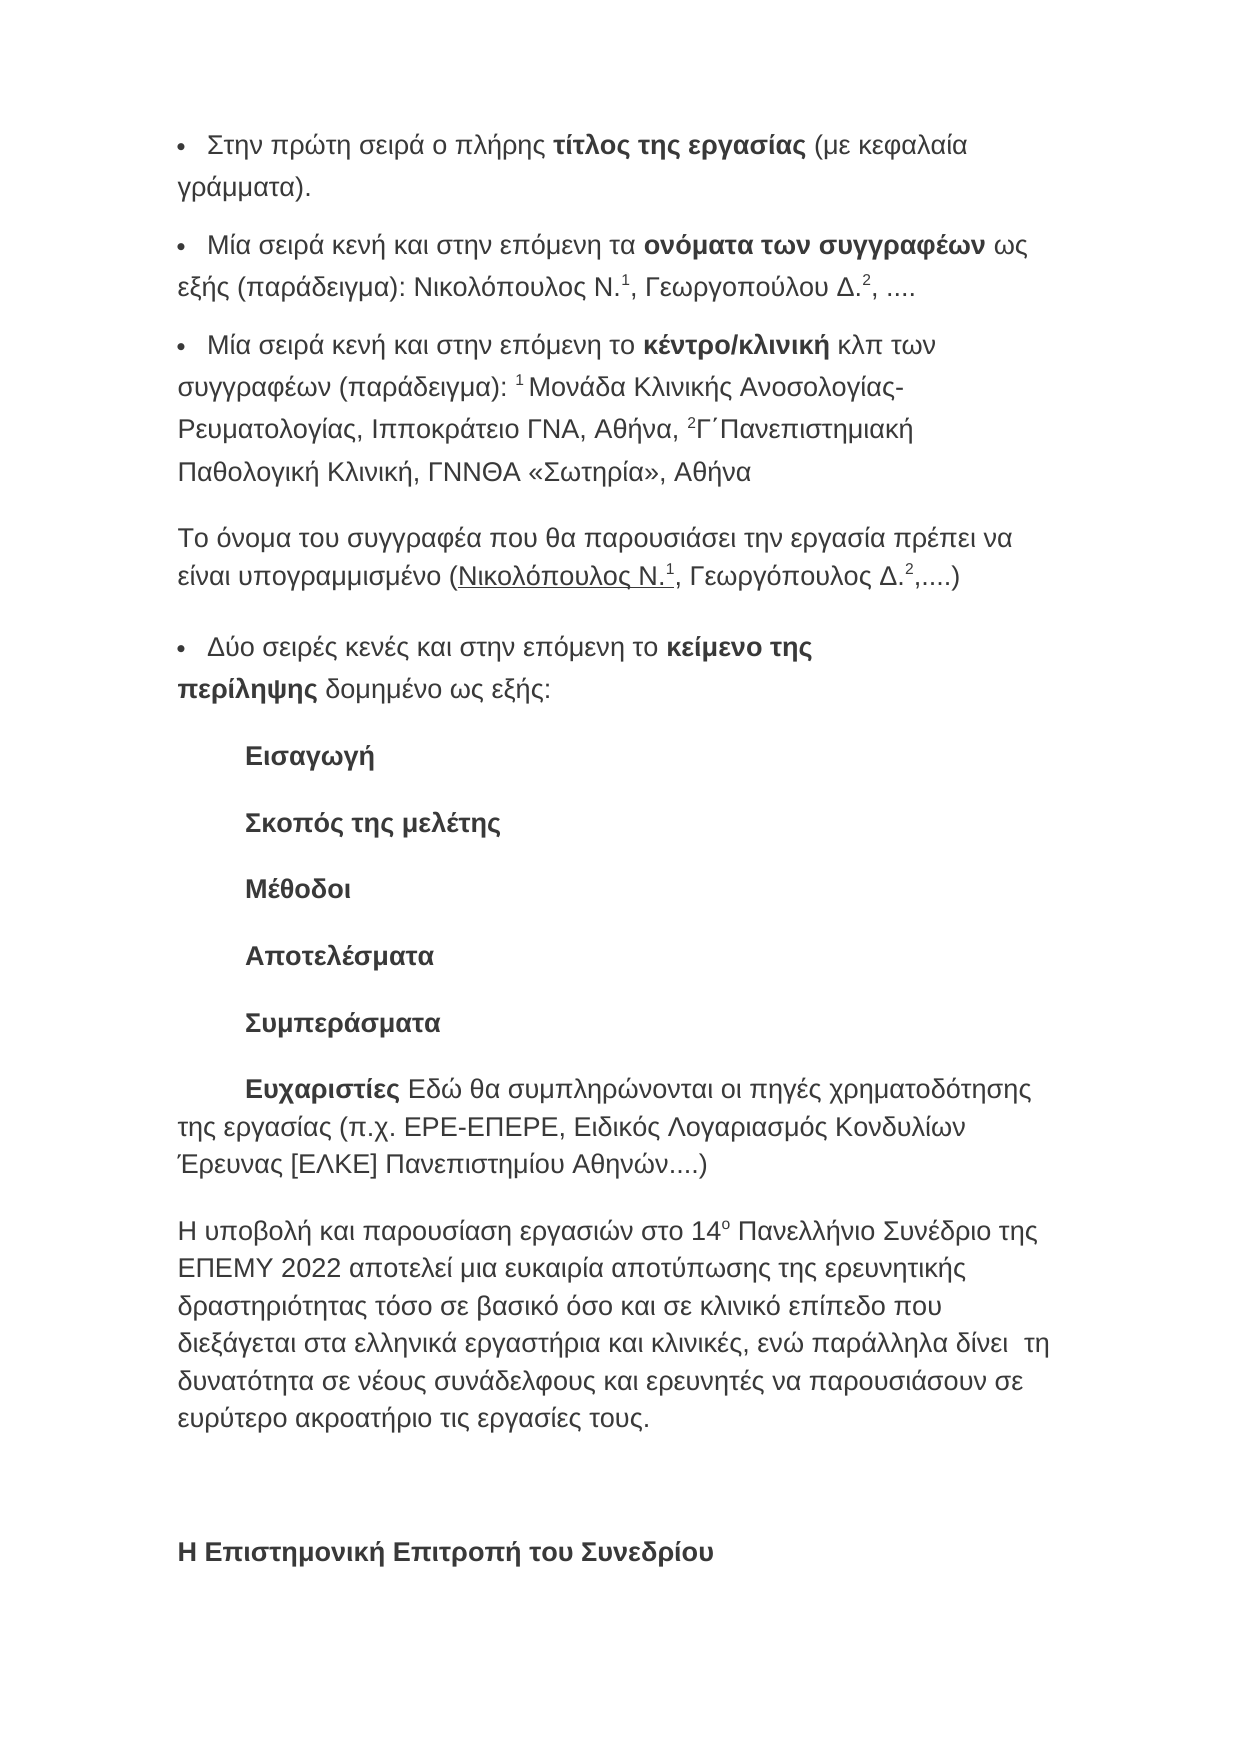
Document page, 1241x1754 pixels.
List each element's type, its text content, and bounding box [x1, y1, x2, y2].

list Στην πρώτη σειρά ο πλήρης τίτλος της εργασίας (με κεφαλαία γράμματα). [177, 118, 1063, 202]
text Συμπεράσματα [177, 1000, 1063, 1038]
text Η Eπιστημονική Επιτροπή του Συνεδρίου [177, 1529, 1063, 1567]
text Το όνομα του συγγραφέα που θα παρουσιάσει την εργασία πρέπει να είναι υπογραμμισμένο (Νικολόπουλος Ν.1, Γεωργόπουλος Δ.2,....) [177, 516, 1063, 591]
text Ευχαριστίες Εδώ θα συμπληρώνονται οι πηγές χρηματοδότησης της εργασίας (π.χ. ΕΡΕ-ΕΠΕΡΕ, Ειδικός Λογαριασμός Κονδυλίων Έρευνας [ΕΛΚΕ] Πανεπιστημίου Αθηνών....) [177, 1067, 1063, 1179]
list Μία σειρά κενή και στην επόμενη το κέντρο/κλινική κλπ των συγγραφέων (παράδειγμα): 1 Μονάδα Κλινικής Ανοσολογίας-Ρευματολογίας, Ιπποκράτειο ΓΝΑ, Αθήνα, 2Γ΄Πανεπιστημιακή Παθολογική Κλινική, ΓΝΝΘΑ «Σωτηρία», Αθήνα [177, 318, 1063, 487]
text Μέθοδοι [177, 867, 1063, 904]
text Σκοπός της μελέτης [177, 800, 1063, 838]
text Η υποβολή και παρουσίαση εργασιών στο 14ο Πανελλήνιο Συνέδριο της ΕΠΕΜΥ 2022 αποτελεί μια ευκαιρία αποτύπωσης της ερευνητικής δραστηριότητας τόσο σε βασικό όσο και σε κλινικό επίπεδο που διεξάγεται στα ελληνικά εργαστήρια και κλινικές, ενώ παράλληλα δίνει τη δυνατότητα σε νέους συνάδελφους και ερευνητές να παρουσιάσουν σε ευρύτερο ακροατήριο τις εργασίες τους. [177, 1209, 1063, 1434]
text Εισαγωγή [177, 734, 1063, 771]
text Αποτελέσματα [177, 934, 1063, 971]
list Μία σειρά κενή και στην επόμενη τα ονόματα των συγγραφέων ως εξής (παράδειγμα): Νικολόπουλος Ν.1, Γεωργοπούλου Δ.2, .... [177, 218, 1063, 302]
list Δύο σειρές κενές και στην επόμενη το κείμενο της περίληψης δομημένο ως εξής: [177, 620, 1063, 704]
